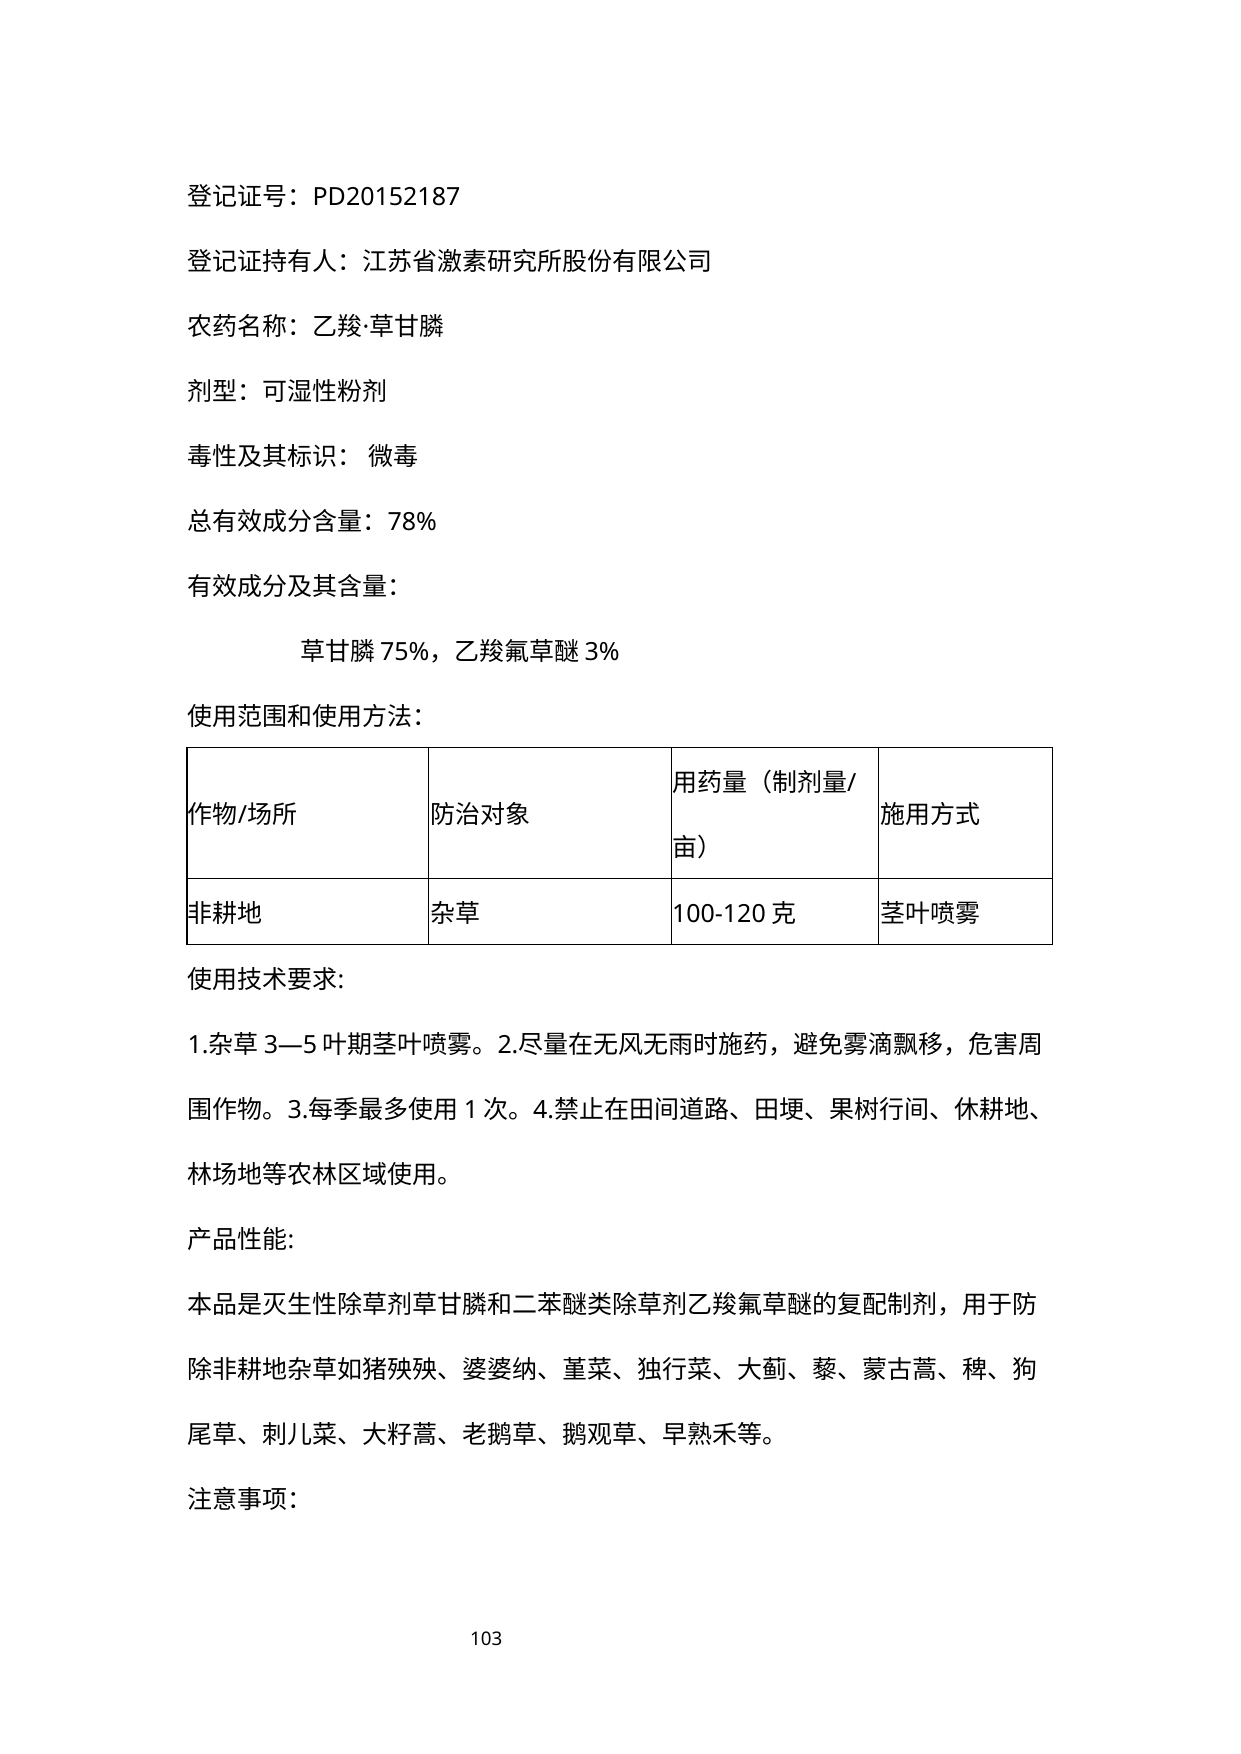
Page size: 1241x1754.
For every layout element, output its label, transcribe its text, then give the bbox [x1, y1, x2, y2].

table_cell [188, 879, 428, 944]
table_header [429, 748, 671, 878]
text 产品性能: 本品是灭生性除草剂草甘膦和二苯醚类除草剂乙羧氟草醚的复配制剂，用于防除非耕地杂草如猪殃殃、婆婆纳、堇菜、独行菜、大蓟、藜、蒙古蒿、稗、狗尾草、刺儿菜、大籽蒿、老鹅草、鹅观草、早熟禾等。 [187, 1205, 1053, 1465]
text 登记证号：PD20152187 [187, 162, 1053, 227]
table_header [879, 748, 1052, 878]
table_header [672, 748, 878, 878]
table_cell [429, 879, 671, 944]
text 有效成分及其含量： [187, 552, 1053, 617]
text 剂型：可湿性粉剂 [187, 357, 1053, 422]
text 登记证持有人：江苏省激素研究所股份有限公司 [187, 227, 1053, 292]
text 草甘膦75%，乙羧氟草醚3% [231, 617, 1053, 682]
text 使用技术要求: 1.杂草3—5叶期茎叶喷雾。2.尽量在无风无雨时施药，避免雾滴飘移，危害周围作物。3.每季最多使用1次。4.禁止在田间道路、田埂、果树行间、休耕地、林场地等农林区域使用。 [187, 945, 1053, 1205]
text 农药名称：乙羧·草甘膦 [187, 292, 1053, 357]
text 使用范围和使用方法： [187, 682, 1053, 747]
text 毒性及其标识： 微毒 总有效成分含量：78% [187, 422, 1053, 552]
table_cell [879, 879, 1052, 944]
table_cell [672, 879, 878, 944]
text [187, 1465, 1053, 1530]
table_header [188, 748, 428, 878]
